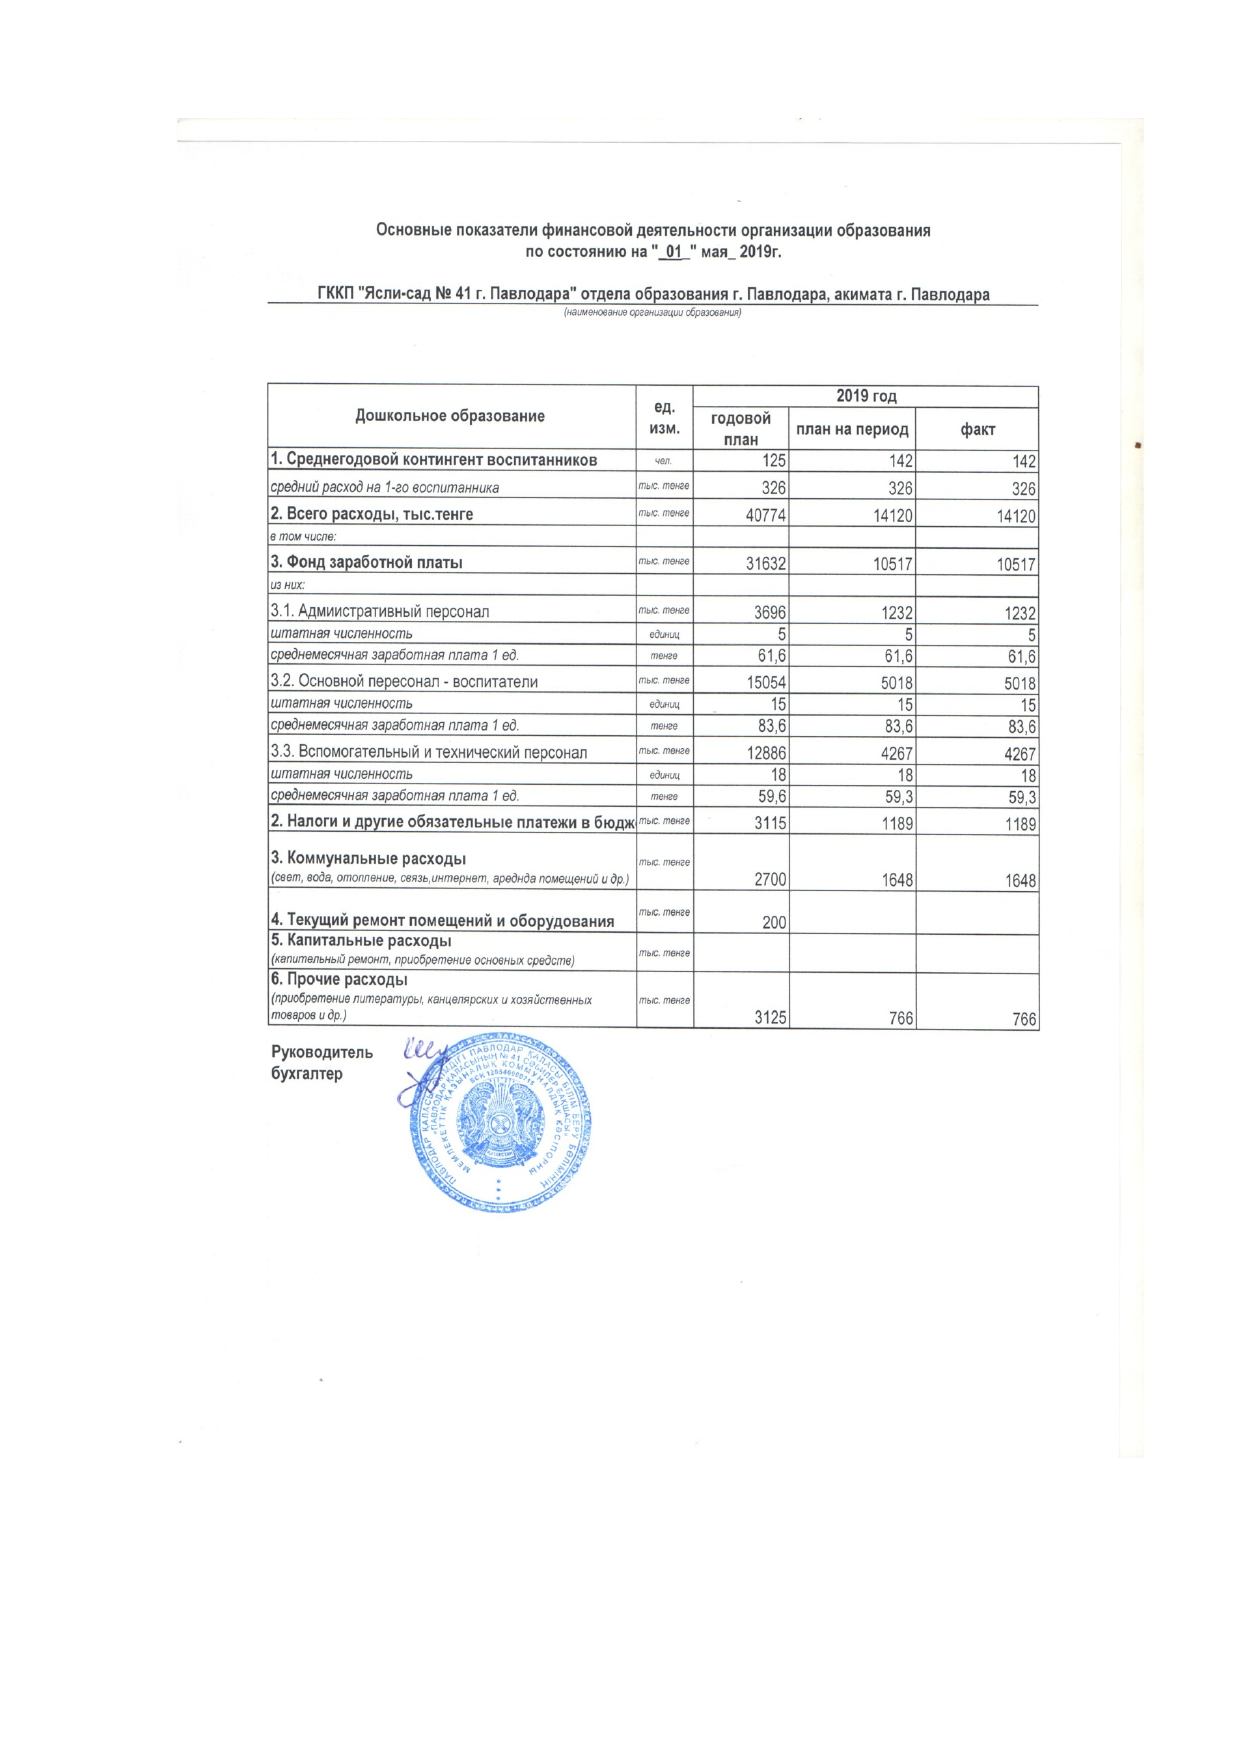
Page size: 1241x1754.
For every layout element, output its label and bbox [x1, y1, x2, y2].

picture [177, 118, 1152, 1458]
